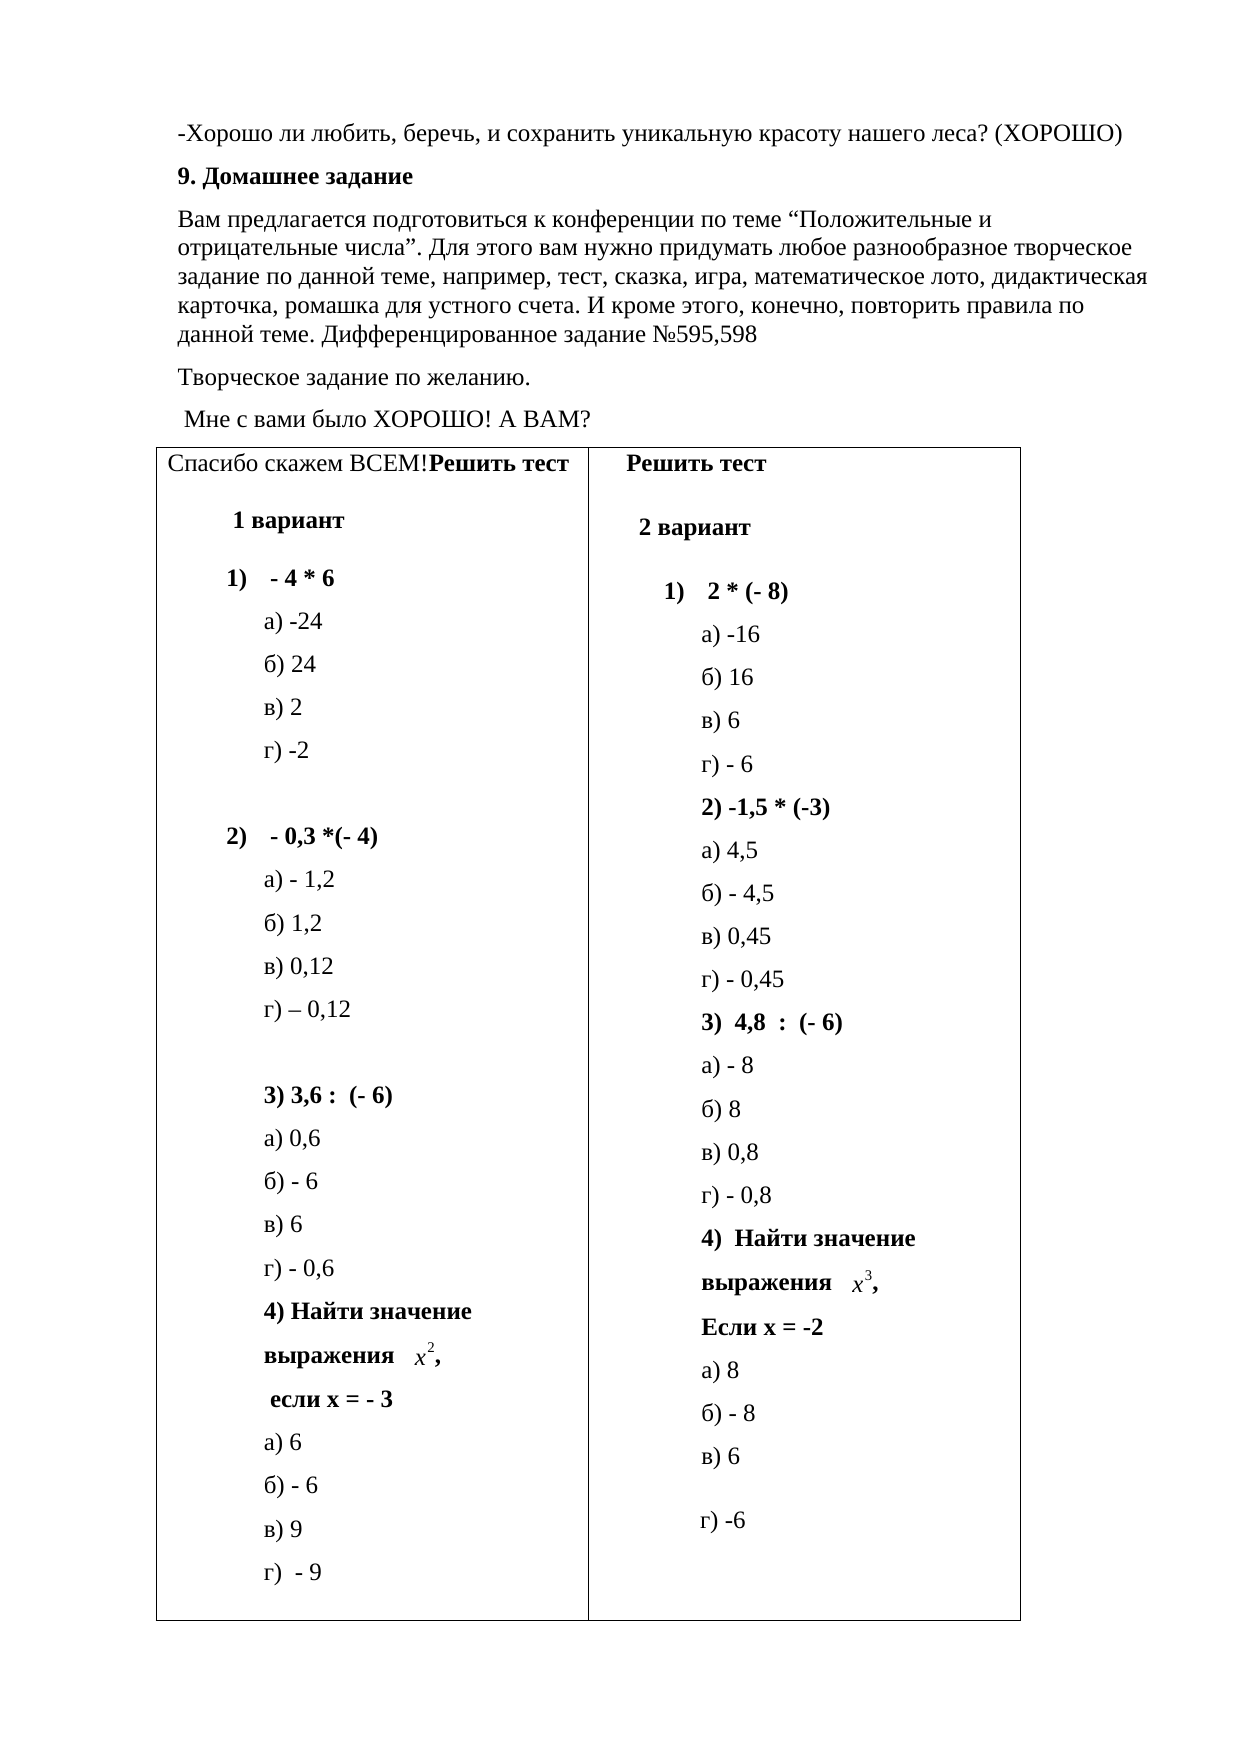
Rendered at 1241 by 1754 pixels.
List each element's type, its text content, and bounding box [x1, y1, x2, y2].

text 9. Домашнее задание [177, 161, 1152, 190]
text Творческое задание по желанию. [177, 362, 1152, 390]
text Мне с вами было ХОРОШО! А ВАМ? [177, 404, 1152, 433]
text -Хорошо ли любить, беречь, и сохранить уникальную красоту нашего леса? (ХОРОШО) [177, 118, 1152, 147]
table_header Решить тест 2 вариант 2 * (- 8) а) -16 б) 16 в) 6 г) - 6 2) -1,5 * (-3) а) 4,5 б) - 4,5 в) 0,45 г) - 0,45 3) 4,8 : (- 6) а) - 8 б) 8 в) 0,8 г) - 0,8 4) Найти значение выражения , Если х = -2 а) 8 б) - 8 в) 6 г) -6 [589, 448, 1020, 1619]
text Вам предлагается подготовиться к конференции по теме “Положительные и отрицательные числа”. Для этого вам нужно придумать любое разнообразное творческое задание по данной теме, например, тест, сказка, игра, математическое лото, дидактическая карточка, ромашка для устного счета. И кроме этого, конечно, повторить правила по данной теме. Дифференцированное задание №595,598 [177, 204, 1152, 347]
table_header Спасибо скажем ВСЕМ!Решить тест 1 вариант - 4 * 6 а) -24 б) 24 в) 2 г) -2 - 0,3 *(- 4) а) - 1,2 б) 1,2 в) 0,12 г) – 0,12 3) 3,6 : (- 6) а) 0,6 б) - 6 в) 6 г) - 0,6 4) Найти значение выражения , если х = - 3 а) 6 б) - 6 в) 9 г) - 9 [157, 448, 588, 1619]
